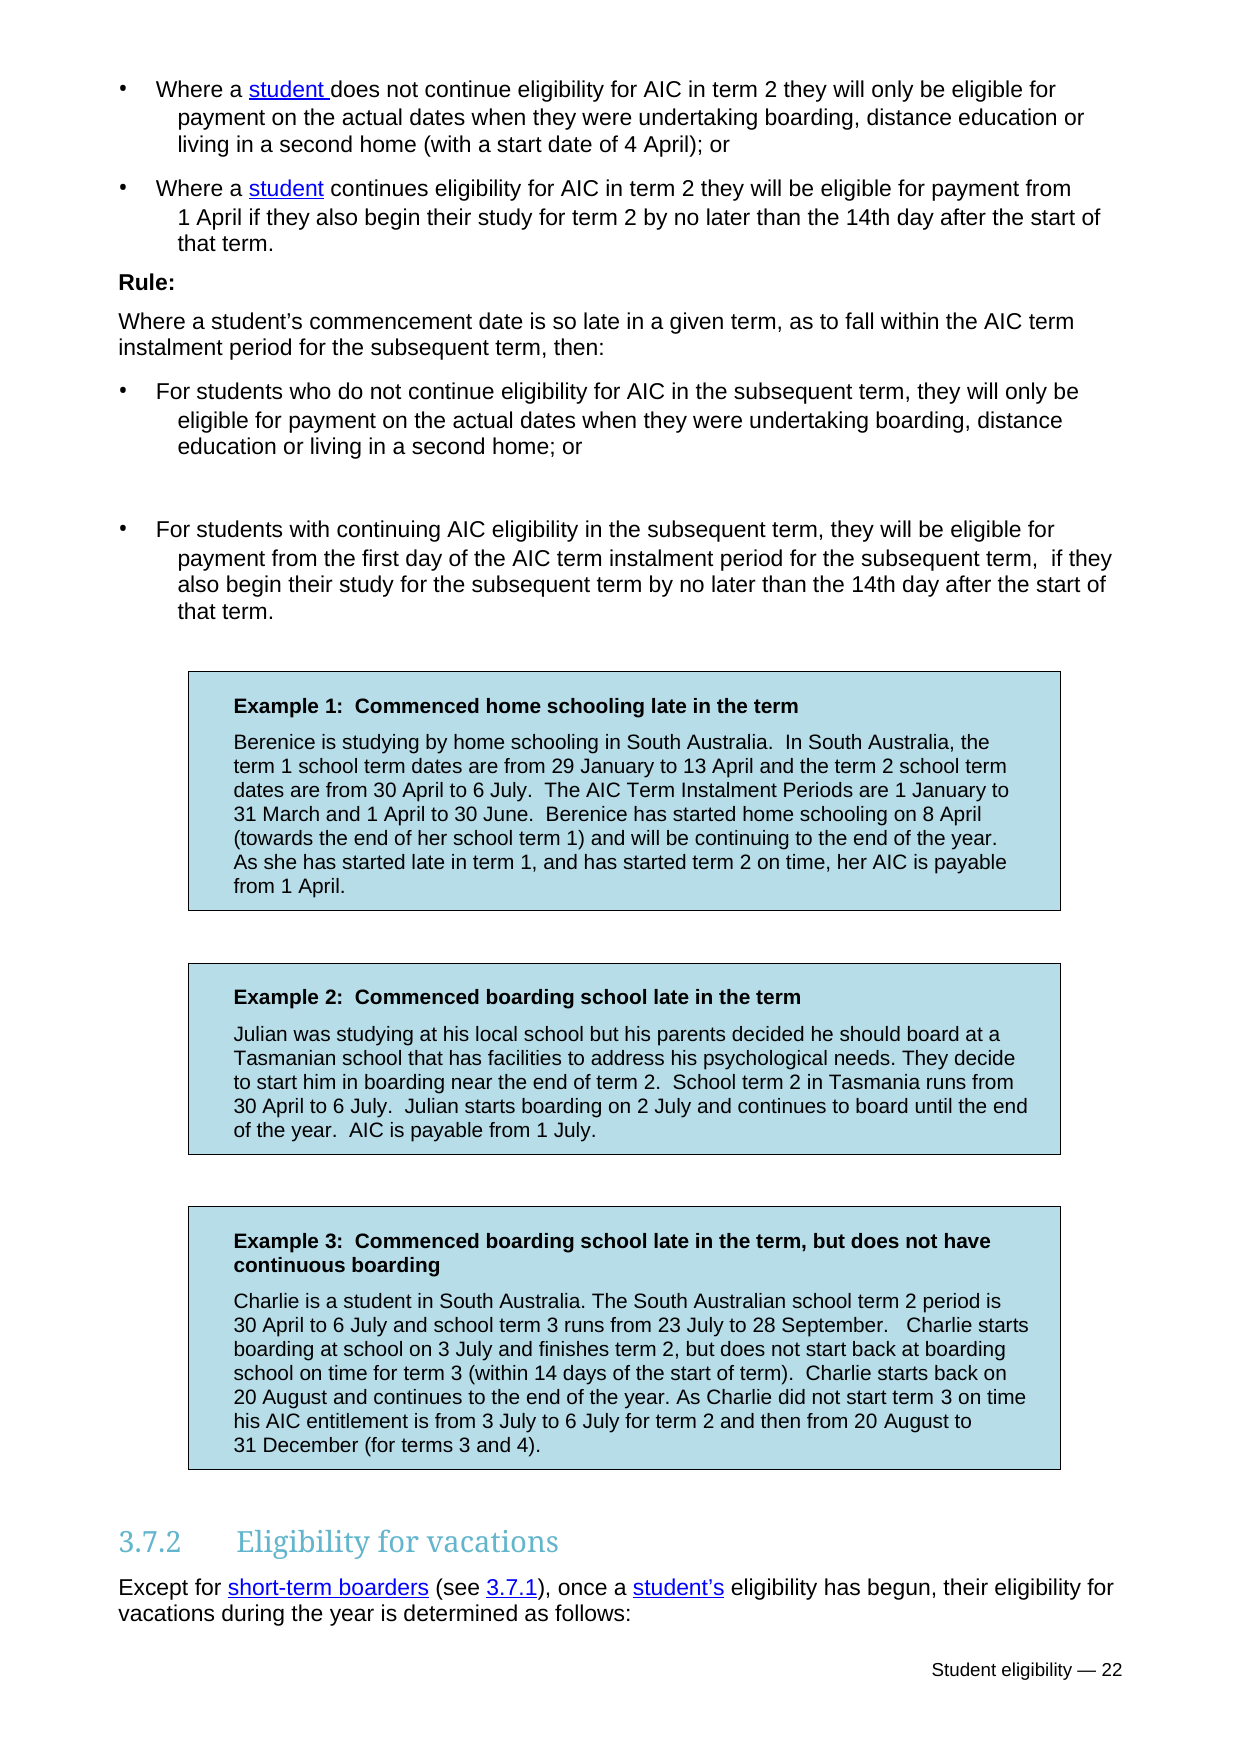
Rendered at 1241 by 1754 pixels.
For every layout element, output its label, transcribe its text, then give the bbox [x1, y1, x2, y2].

list Where a student’s commencement date is so late in a given term, as to fall within the AIC term instalment period for the subsequent term, then: [118, 308, 1122, 360]
table_header Example 2: Commenced boarding school late in the term Julian was studying at his local school but his parents decided he should board at a Tasmanian school that has facilities to address his psychological needs. They decide to start him in boarding near the end of term 2. School term 2 in Tasmania runs from 30 April to 6 July. Julian starts boarding on 2 July and continues to board until the end of the year. AIC is payable from 1 July. [189, 964, 1060, 1154]
text Except for short-term boarders (see 3.7.1), once a student’s eligibility has begun, their eligibility for vacations during the year is determined as follows: [118, 1574, 1122, 1627]
text Rule: [118, 269, 1122, 295]
table_header Example 3: Commenced boarding school late in the term, but does not have continuous boarding Charlie is a student in South Australia. The South Australian school term 2 period is 30 April to 6 July and school term 3 runs from 23 July to 28 September. Charlie starts boarding at school on 3 July and finishes term 2, but does not start back at boarding school on time for term 3 (within 14 days of the start of term). Charlie starts back on 20 August and continues to the end of the year. As Charlie did not start term 3 on time his AIC entitlement is from 3 July to 6 July for term 2 and then from 20 August to 31 December (for terms 3 and 4). [189, 1207, 1060, 1469]
text For students who do not continue eligibility for AIC in the subsequent term, they will only be eligible for payment on the actual dates when they were undertaking boarding, distance education or living in a second home; or [118, 373, 1122, 459]
text Where a student does not continue eligibility for AIC in term 2 they will only be eligible for payment on the actual dates when they were undertaking boarding, distance education or living in a second home (with a start date of 4 April); or [118, 70, 1122, 157]
table_header Example 1: Commenced home schooling late in the term Berenice is studying by home schooling in South Australia. In South Australia, the term 1 school term dates are from 29 January to 13 April and the term 2 school term dates are from 30 April to 6 July. The AIC Term Instalment Periods are 1 January to 31 March and 1 April to 30 June. Berenice has started home schooling on 8 April (towards the end of her school term 1) and will be continuing to the end of the year. As she has started late in term 1, and has started term 2 on time, her AIC is payable from 1 April. [189, 672, 1060, 910]
text Where a student continues eligibility for AIC in term 2 they will be eligible for payment from 1 April if they also begin their study for term 2 by no later than the 14th day after the start of that term. [118, 169, 1122, 256]
text For students with continuing AIC eligibility in the subsequent term, they will be eligible for payment from the first day of the AIC term instalment period for the subsequent term, if they also begin their study for the subsequent term by no later than the 14th day after the start of that term. [118, 511, 1122, 624]
subtitle 3.7.2 Eligibility for vacations [118, 1522, 1122, 1561]
